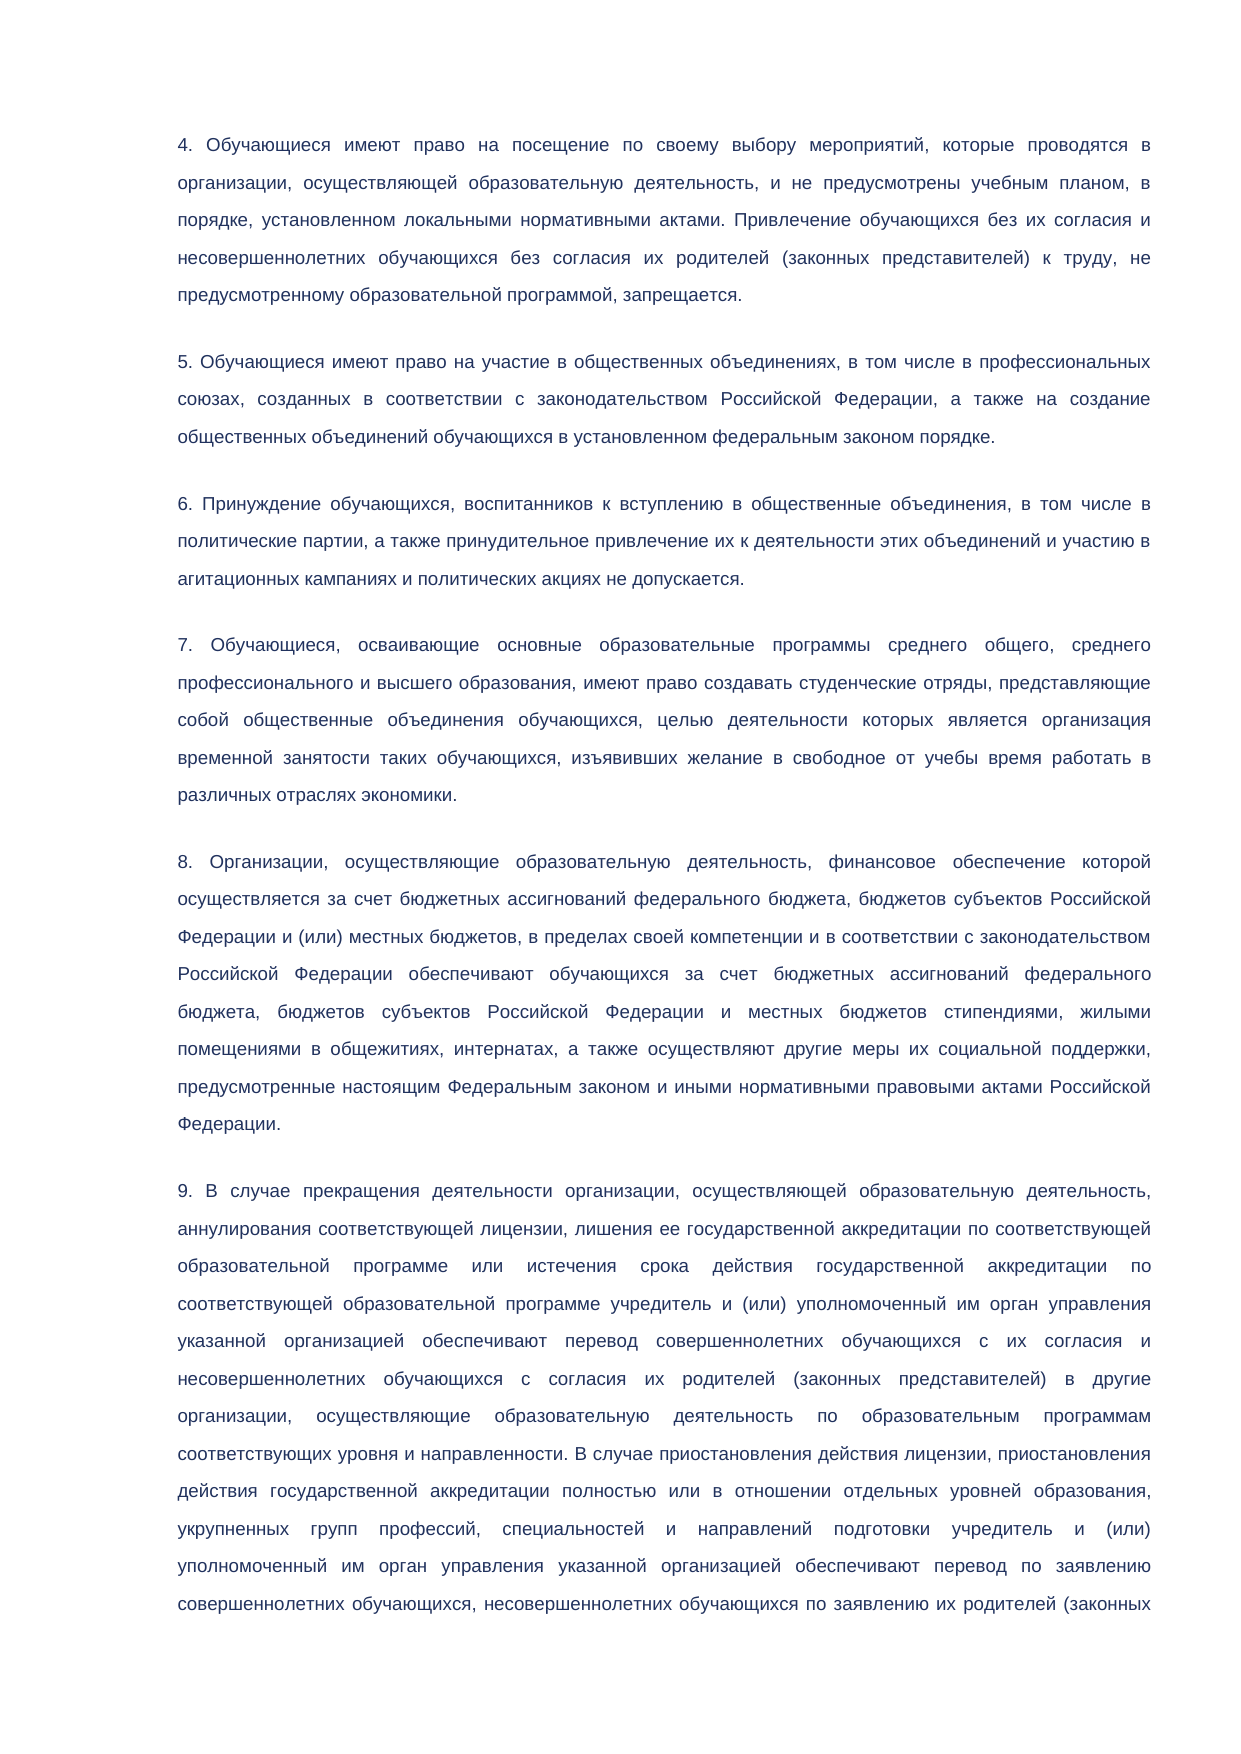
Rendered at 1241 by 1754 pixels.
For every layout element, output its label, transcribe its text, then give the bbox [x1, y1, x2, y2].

text 6. Принуждение обучающихся, воспитанников к вступлению в общественные объединения, в том числе в политические партии, а также принудительное привлечение их к деятельности этих объединений и участию в агитационных кампаниях и политических акциях не допускается. [177, 476, 1152, 589]
text 4. Обучающиеся имеют право на посещение по своему выбору мероприятий, которые проводятся в организации, осуществляющей образовательную деятельность, и не предусмотрены учебным планом, в порядке, установленном локальными нормативными актами. Привлечение обучающихся без их согласия и несовершеннолетних обучающихся без согласия их родителей (законных представителей) к труду, не предусмотренному образовательной программой, запрещается. [177, 118, 1152, 306]
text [177, 1164, 1152, 1614]
text 7. Обучающиеся, осваивающие основные образовательные программы среднего общего, среднего профессионального и высшего образования, имеют право создавать студенческие отряды, представляющие собой общественные объединения обучающихся, целью деятельности которых является организация временной занятости таких обучающихся, изъявивших желание в свободное от учебы время работать в различных отраслях экономики. [177, 618, 1152, 806]
text 8. Организации, осуществляющие образовательную деятельность, финансовое обеспечение которой осуществляется за счет бюджетных ассигнований федерального бюджета, бюджетов субъектов Российской Федерации и (или) местных бюджетов, в пределах своей компетенции и в соответствии с законодательством Российской Федерации обеспечивают обучающихся за счет бюджетных ассигнований федерального бюджета, бюджетов субъектов Российской Федерации и местных бюджетов стипендиями, жилыми помещениями в общежитиях, интернатах, а также осуществляют другие меры их социальной поддержки, предусмотренные настоящим Федеральным законом и иными нормативными правовыми актами Российской Федерации. [177, 835, 1152, 1135]
text 5. Обучающиеся имеют право на участие в общественных объединениях, в том числе в профессиональных союзах, созданных в соответствии с законодательством Российской Федерации, а также на создание общественных объединений обучающихся в установленном федеральным законом порядке. [177, 335, 1152, 447]
